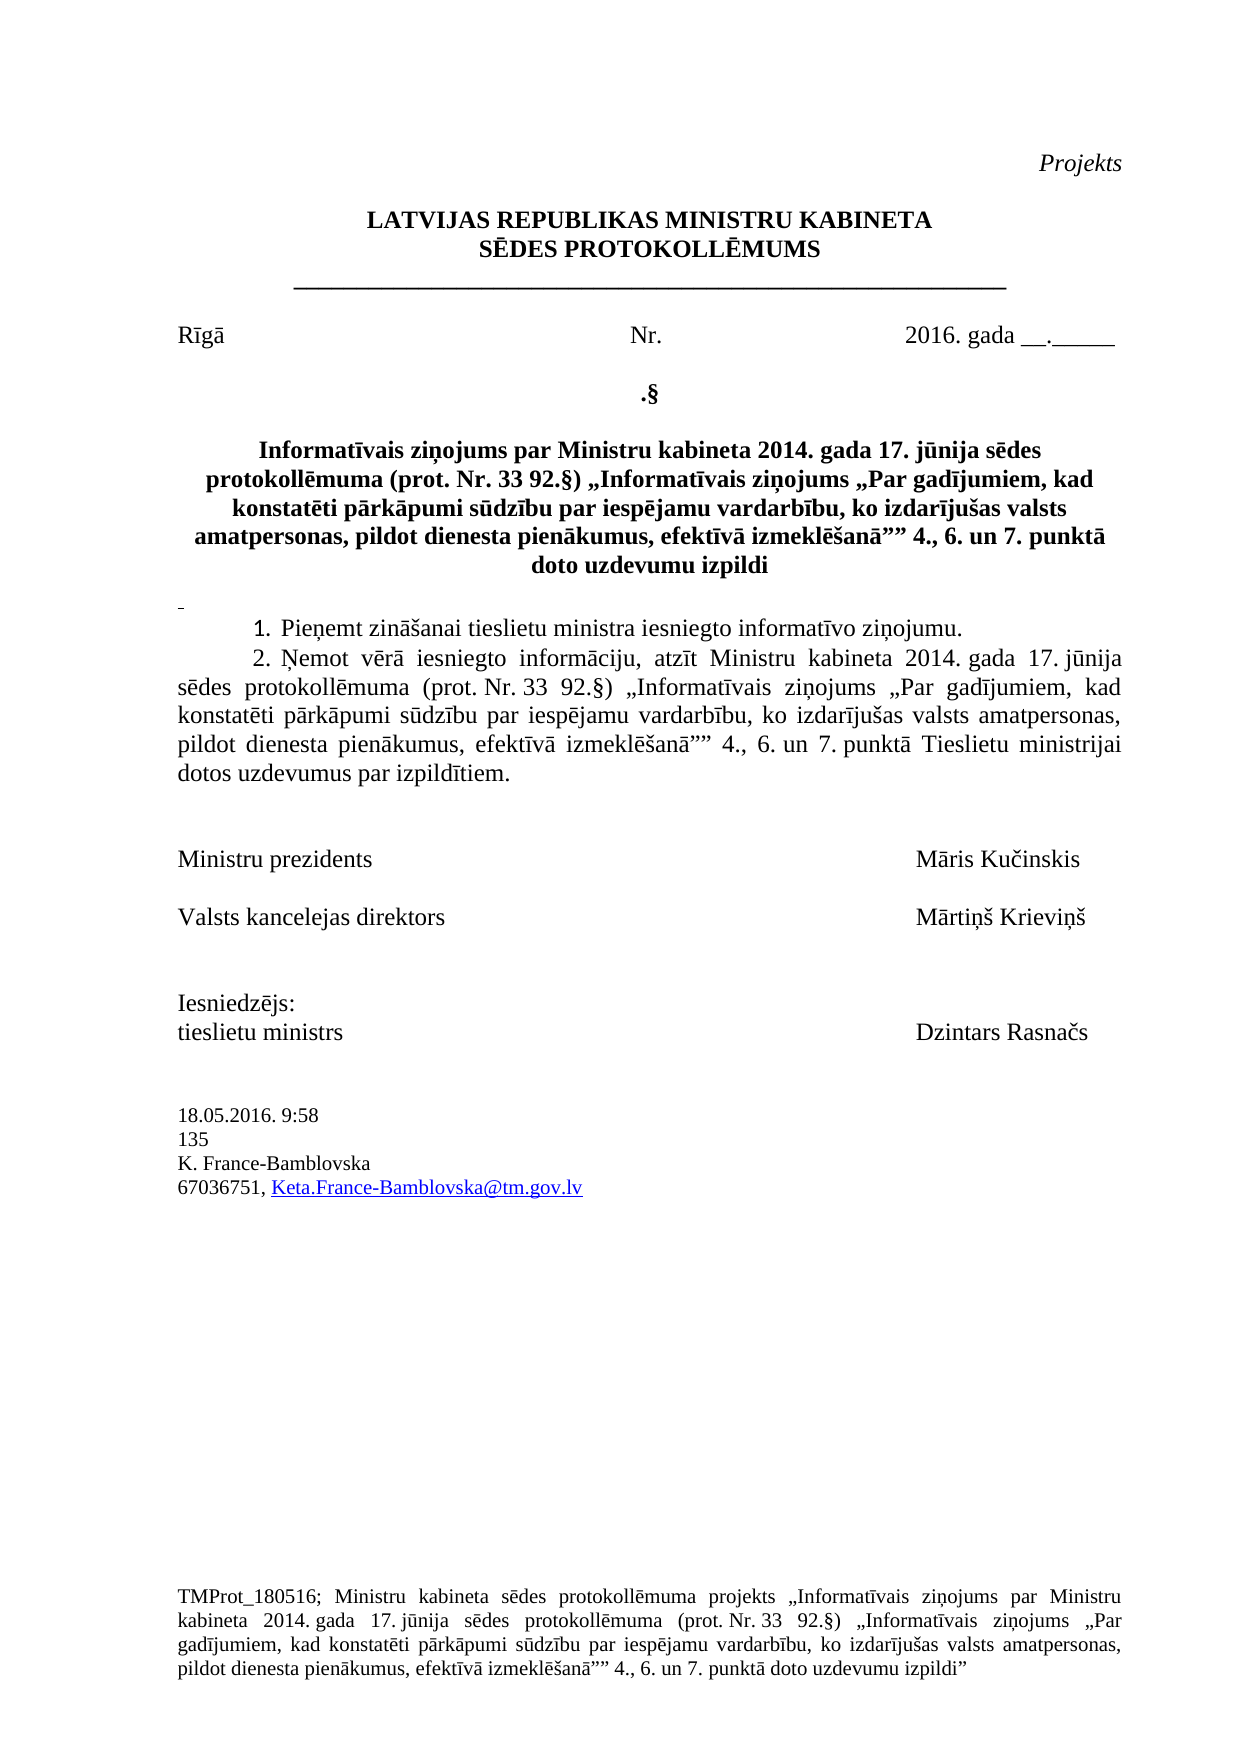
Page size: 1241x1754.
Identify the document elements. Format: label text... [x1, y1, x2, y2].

text 67036751, Keta.France-Bamblovska@tm.gov.lv [177, 1175, 1122, 1199]
text 135 [177, 1127, 1122, 1151]
text Valsts kancelejas direktors Mārtiņš Krieviņš [177, 902, 1122, 931]
text Iesniedzējs: [177, 988, 1122, 1017]
text K. France-Bamblovska [177, 1151, 1122, 1175]
text .§ [177, 378, 1122, 406]
text 18.05.2016. 9:58 [177, 1103, 1122, 1127]
text Ministru prezidents Māris Kučinskis [177, 844, 1122, 873]
list Ņemot vērā iesniegto informāciju, atzīt Ministru kabineta 2014. gada 17. jūnija sēdes protokollēmuma (prot. Nr. 33 92.§) „Informatīvais ziņojums „Par gadījumiem, kad konstatēti pārkāpumi sūdzību par iespējamu vardarbību, ko izdarījušas valsts amatpersonas, pildot dienesta pienākumus, efektīvā izmeklēšanā”” 4., 6. un 7. punktā Tieslietu ministrijai dotos uzdevumus par izpildītiem. [177, 643, 1122, 787]
text Rīgā Nr. 2016. gada __._____ [177, 320, 1122, 349]
text _________________________________________________________ [177, 263, 1122, 291]
text SĒDES PROTOKOLLĒMUMS [177, 234, 1122, 263]
text tieslietu ministrs Dzintars Rasnačs [177, 1017, 1122, 1046]
text Projekts [177, 148, 1122, 176]
list Pieņemt zināšanai tieslietu ministra iesniegto informatīvo ziņojumu. [177, 612, 1122, 643]
text Informatīvais ziņojums par Ministru kabineta 2014. gada 17. jūnija sēdes protokollēmuma (prot. Nr. 33 92.§) „Informatīvais ziņojums „Par gadījumiem, kad konstatēti pārkāpumi sūdzību par iespējamu vardarbību, ko izdarījušas valsts amatpersonas, pildot dienesta pienākumus, efektīvā izmeklēšanā”” 4., 6. un 7. punktā doto uzdevumu izpildi [177, 435, 1122, 579]
text LATVIJAS REPUBLIKAS MINISTRU KABINETA [177, 205, 1122, 234]
